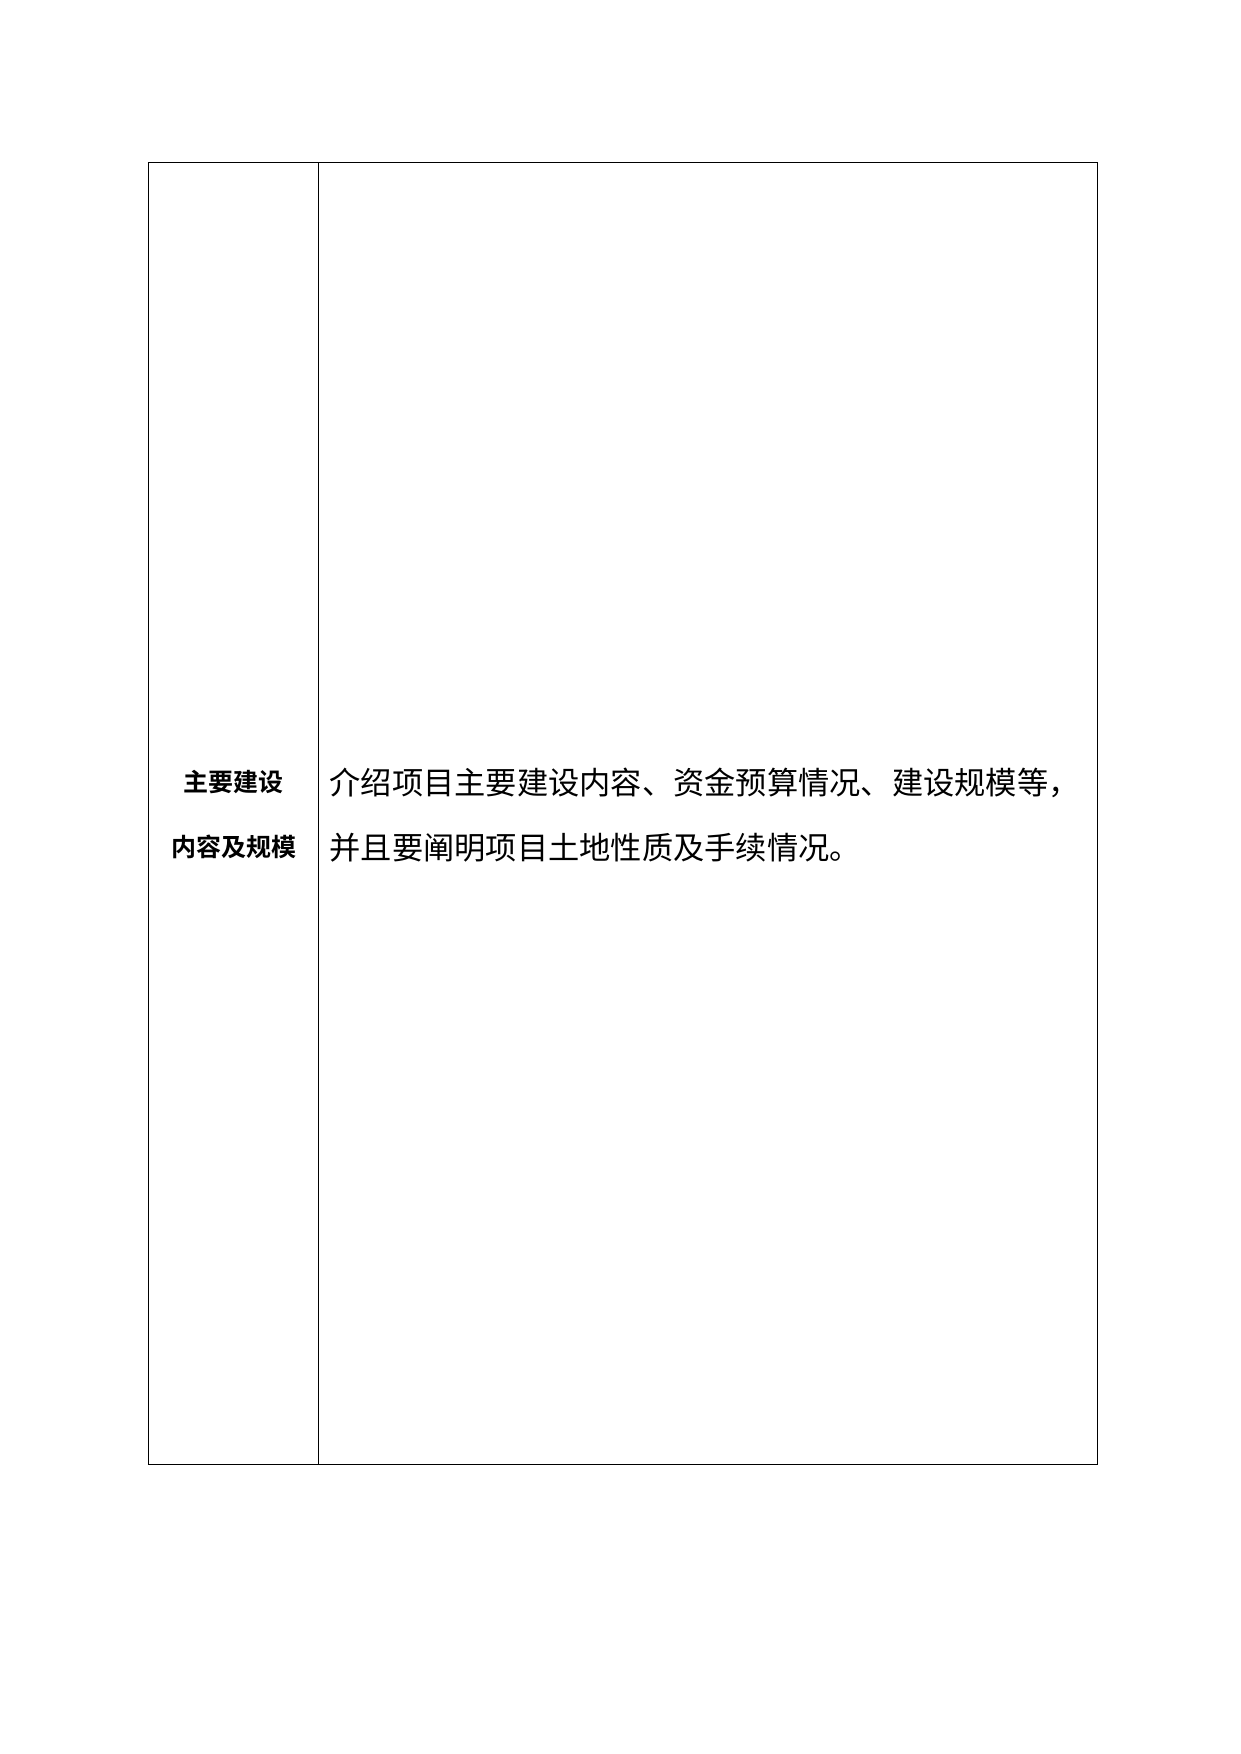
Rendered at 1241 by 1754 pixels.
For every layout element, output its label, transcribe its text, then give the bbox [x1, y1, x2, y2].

table_cell 介绍项目主要建设内容、资金预算情况、建设规模等，并且要阐明项目土地性质及手续情况。 [319, 163, 1097, 1464]
table_cell 主要建设 内容及规模 [149, 163, 318, 1464]
